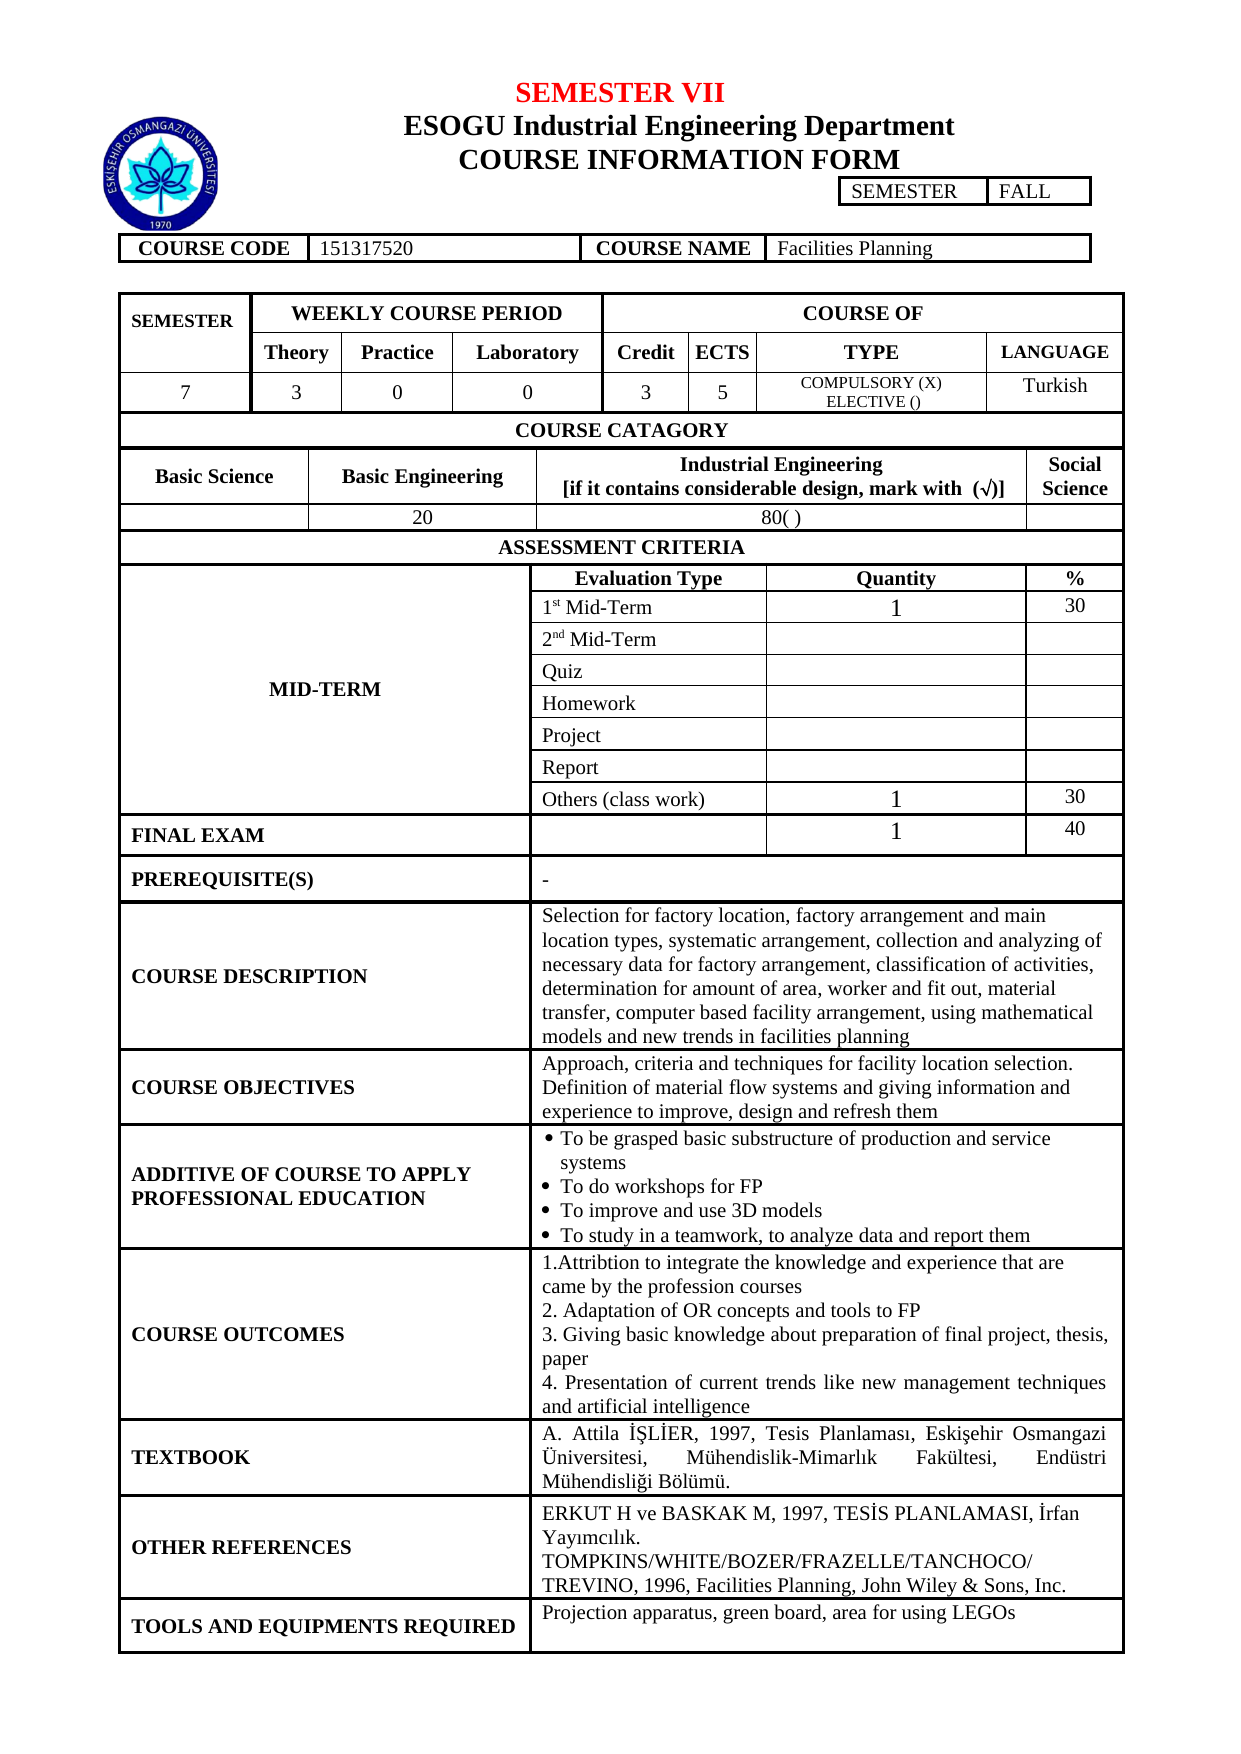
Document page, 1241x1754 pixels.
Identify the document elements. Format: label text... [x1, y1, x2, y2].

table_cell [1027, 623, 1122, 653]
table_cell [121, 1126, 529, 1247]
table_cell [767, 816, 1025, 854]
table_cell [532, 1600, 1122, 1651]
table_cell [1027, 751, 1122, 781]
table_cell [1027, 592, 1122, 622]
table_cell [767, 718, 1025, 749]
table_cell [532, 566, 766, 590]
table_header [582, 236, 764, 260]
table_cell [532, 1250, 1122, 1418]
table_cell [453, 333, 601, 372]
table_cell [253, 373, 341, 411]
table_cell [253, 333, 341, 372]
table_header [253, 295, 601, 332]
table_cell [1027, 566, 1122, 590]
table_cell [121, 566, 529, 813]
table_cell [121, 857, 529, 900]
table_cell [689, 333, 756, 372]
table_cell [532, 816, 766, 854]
text SEMESTER VII [118, 75, 1122, 108]
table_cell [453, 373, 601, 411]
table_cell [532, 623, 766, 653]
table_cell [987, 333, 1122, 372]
picture [101, 116, 217, 229]
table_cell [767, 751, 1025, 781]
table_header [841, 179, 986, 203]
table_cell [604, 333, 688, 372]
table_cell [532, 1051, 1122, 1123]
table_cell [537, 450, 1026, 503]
text ESOGU Industrial Engineering Department [118, 108, 1122, 142]
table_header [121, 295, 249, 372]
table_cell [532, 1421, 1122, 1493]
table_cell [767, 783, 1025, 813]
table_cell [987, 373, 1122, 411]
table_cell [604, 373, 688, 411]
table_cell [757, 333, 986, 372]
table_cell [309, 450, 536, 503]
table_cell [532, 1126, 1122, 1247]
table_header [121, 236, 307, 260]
text COURSE INFORMATION FORM [217, 142, 1122, 176]
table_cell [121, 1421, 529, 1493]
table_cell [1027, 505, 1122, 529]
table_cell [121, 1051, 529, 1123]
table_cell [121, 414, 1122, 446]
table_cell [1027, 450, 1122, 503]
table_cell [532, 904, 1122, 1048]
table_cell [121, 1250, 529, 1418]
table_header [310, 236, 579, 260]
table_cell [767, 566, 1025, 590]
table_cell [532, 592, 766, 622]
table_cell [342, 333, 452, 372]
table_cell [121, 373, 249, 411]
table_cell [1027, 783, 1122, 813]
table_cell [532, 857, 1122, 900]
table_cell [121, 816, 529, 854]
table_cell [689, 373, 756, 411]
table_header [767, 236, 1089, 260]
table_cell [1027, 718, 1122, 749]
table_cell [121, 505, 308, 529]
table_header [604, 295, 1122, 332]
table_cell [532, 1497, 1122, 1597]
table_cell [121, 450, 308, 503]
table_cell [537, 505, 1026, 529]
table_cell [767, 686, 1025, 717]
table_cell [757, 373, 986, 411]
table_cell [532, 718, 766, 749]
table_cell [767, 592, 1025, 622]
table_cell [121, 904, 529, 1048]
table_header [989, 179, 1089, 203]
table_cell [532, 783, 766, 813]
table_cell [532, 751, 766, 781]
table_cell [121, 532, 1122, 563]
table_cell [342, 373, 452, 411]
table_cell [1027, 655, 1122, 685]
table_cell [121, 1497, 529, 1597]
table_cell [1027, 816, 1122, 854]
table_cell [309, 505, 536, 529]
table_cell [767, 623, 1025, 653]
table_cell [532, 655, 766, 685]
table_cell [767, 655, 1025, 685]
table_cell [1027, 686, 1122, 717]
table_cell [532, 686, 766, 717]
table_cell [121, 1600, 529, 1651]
